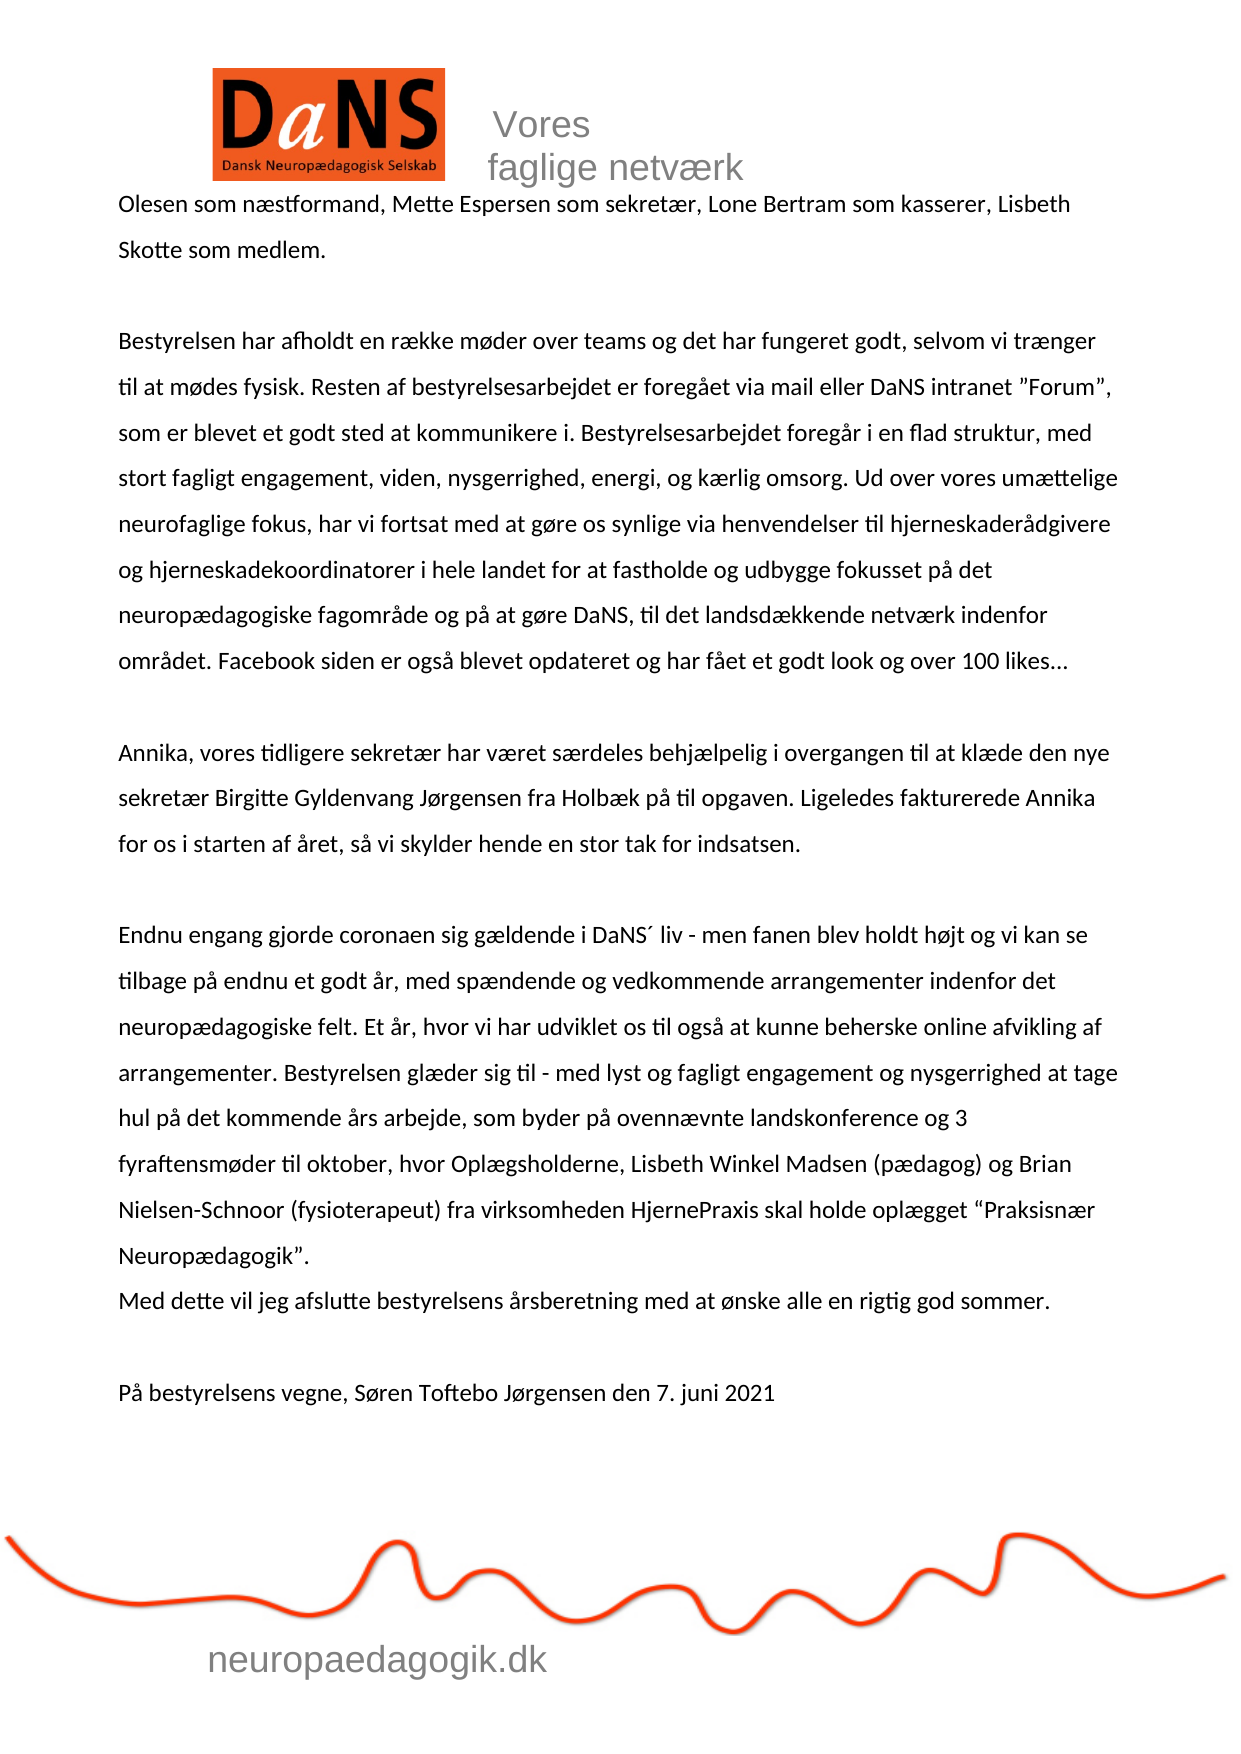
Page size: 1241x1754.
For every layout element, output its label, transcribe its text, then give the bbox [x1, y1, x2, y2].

picture [0, 1530, 1233, 1636]
text Annika, vores tidligere sekretær har været særdeles behjælpelig i overgangen til at klæde den nye sekretær Birgitte Gyldenvang Jørgensen fra Holbæk på til opgaven. Ligeledes fakturerede Annika for os i starten af året, så vi skylder hende en stor tak for indsatsen. [118, 737, 1122, 859]
picture [212, 68, 446, 181]
text Med dette vil jeg afslutte bestyrelsens årsberetning med at ønske alle en rigtig god sommer. [118, 1286, 1122, 1316]
text Endnu engang gjorde coronaen sig gældende i DaNS´ liv - men fanen blev holdt højt og vi kan se tilbage på endnu et godt år, med spændende og vedkommende arrangementer indenfor det neuropædagogiske felt. Et år, hvor vi har udviklet os til også at kunne beherske online afvikling af arrangementer. Bestyrelsen glæder sig til - med lyst og fagligt engagement og nysgerrighed at tage hul på det kommende års arbejde, som byder på ovennævnte landskonference og 3 fyraftensmøder til oktober, hvor Oplægsholderne, Lisbeth Winkel Madsen (pædagog) og Brian Nielsen-Schnoor (fysioterapeut) fra virksomheden HjernePraxis skal holde oplægget “Praksisnær Neuropædagogik”. [118, 920, 1122, 1270]
text På bestyrelsens vegne, Søren Toftebo Jørgensen den 7. juni 2021 [118, 1377, 1122, 1407]
text Bestyrelsen har afholdt en række møder over teams og det har fungeret godt, selvom vi trænger til at mødes fysisk. Resten af bestyrelsesarbejdet er foregået via mail eller DaNS intranet ”Forum”, som er blevet et godt sted at kommunikere i. Bestyrelsesarbejdet foregår i en flad struktur, med stort fagligt engagement, viden, nysgerrighed, energi, og kærlig omsorg. Ud over vores umættelige neurofaglige fokus, har vi fortsat med at gøre os synlige via henvendelser til hjerneskaderådgivere og hjerneskadekoordinatorer i hele landet for at fastholde og udbygge fokusset på det neuropædagogiske fagområde og på at gøre DaNS, til det landsdækkende netværk indenfor området. Facebook siden er også blevet opdateret og har fået et godt look og over 100 likes... [118, 325, 1122, 676]
